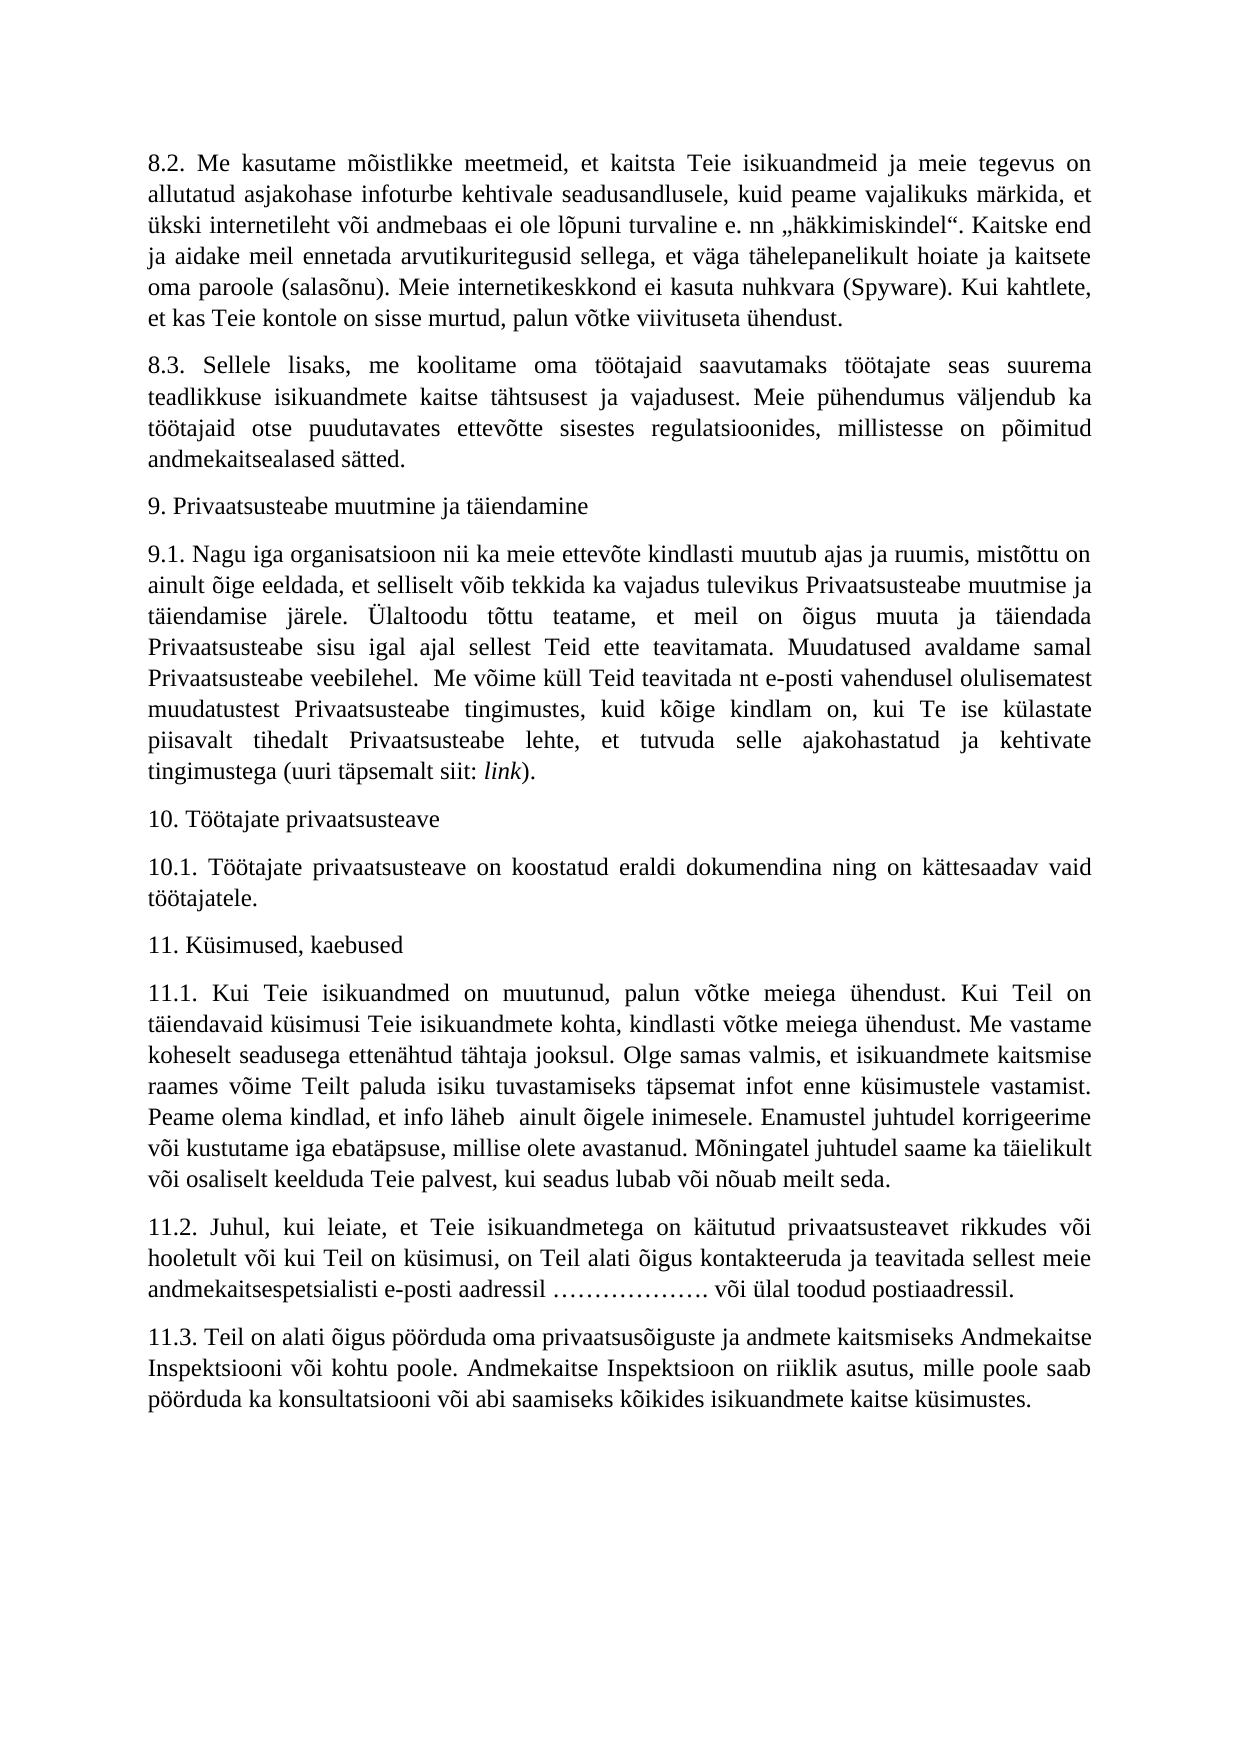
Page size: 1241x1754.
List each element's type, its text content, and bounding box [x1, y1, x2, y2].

text 11. Küsimused, kaebused [148, 931, 1093, 959]
text 11.2. Juhul, kui leiate, et Teie isikuandmetega on käitutud privaatsusteavet rikkudes või hooletult või kui Teil on küsimusi, on Teil alati õigus kontakteeruda ja teavitada sellest meie andmekaitsespetsialisti e-posti aadressil ………………. või ülal toodud postiaadressil. [148, 1212, 1093, 1303]
text 9.1. Nagu iga organisatsioon nii ka meie ettevõte kindlasti muutub ajas ja ruumis, mistõttu on ainult õige eeldada, et selliselt võib tekkida ka vajadus tulevikus Privaatsusteabe muutmise ja täiendamise järele. Ülaltoodu tõttu teatame, et meil on õigus muuta ja täiendada Privaatsusteabe sisu igal ajal sellest Teid ette teavitamata. Muudatused avaldame samal Privaatsusteabe veebilehel. Me võime küll Teid teavitada nt e-posti vahendusel olulisematest muudatustest Privaatsusteabe tingimustes, kuid kõige kindlam on, kui Te ise külastate piisavalt tihedalt Privaatsusteabe lehte, et tutvuda selle ajakohastatud ja kehtivate tingimustega (uuri täpsemalt siit: link). [148, 539, 1093, 785]
text 8.3. Sellele lisaks, me koolitame oma töötajaid saavutamaks töötajate seas suurema teadlikkuse isikuandmete kaitse tähtsusest ja vajadusest. Meie pühendumus väljendub ka töötajaid otse puudutavates ettevõtte sisestes regulatsioonides, millistesse on põimitud andmekaitsealased sätted. [148, 351, 1093, 472]
text 8.2. Me kasutame mõistlikke meetmeid, et kaitsta Teie isikuandmeid ja meie tegevus on allutatud asjakohase infoturbe kehtivale seadusandlusele, kuid peame vajalikuks märkida, et ükski internetileht või andmebaas ei ole lõpuni turvaline e. nn „häkkimiskindel“. Kaitske end ja aidake meil ennetada arvutikuritegusid sellega, et väga tähelepanelikult hoiate ja kaitsete oma paroole (salasõnu). Meie internetikeskkond ei kasuta nuhkvara (Spyware). Kui kahtlete, et kas Teie kontole on sisse murtud, palun võtke viivituseta ühendust. [148, 148, 1093, 332]
text 9. Privaatsusteabe muutmine ja täiendamine [148, 491, 1093, 520]
text 11.3. Teil on alati õigus pöörduda oma privaatsusõiguste ja andmete kaitsmiseks Andmekaitse Inspektsiooni või kohtu poole. Andmekaitse Inspektsioon on riiklik asutus, mille poole saab pöörduda ka konsultatsiooni või abi saamiseks kõikides isikuandmete kaitse küsimustes. [148, 1322, 1093, 1413]
text 10.1. Töötajate privaatsusteave on koostatud eraldi dokumendina ning on kättesaadav vaid töötajatele. [148, 852, 1093, 912]
text 11.1. Kui Teie isikuandmed on muutunud, palun võtke meiega ühendust. Kui Teil on täiendavaid küsimusi Teie isikuandmete kohta, kindlasti võtke meiega ühendust. Me vastame koheselt seadusega ettenähtud tähtaja jooksul. Olge samas valmis, et isikuandmete kaitsmise raames võime Teilt paluda isiku tuvastamiseks täpsemat infot enne küsimustele vastamist. Peame olema kindlad, et info läheb ainult õigele inimesele. Enamustel juhtudel korrigeerime või kustutame iga ebatäpsuse, millise olete avastanud. Mõningatel juhtudel saame ka täielikult või osaliselt keelduda Teie palvest, kui seadus lubab või nõuab meilt seda. [148, 978, 1093, 1193]
text 10. Töötajate privaatsusteave [148, 804, 1093, 833]
